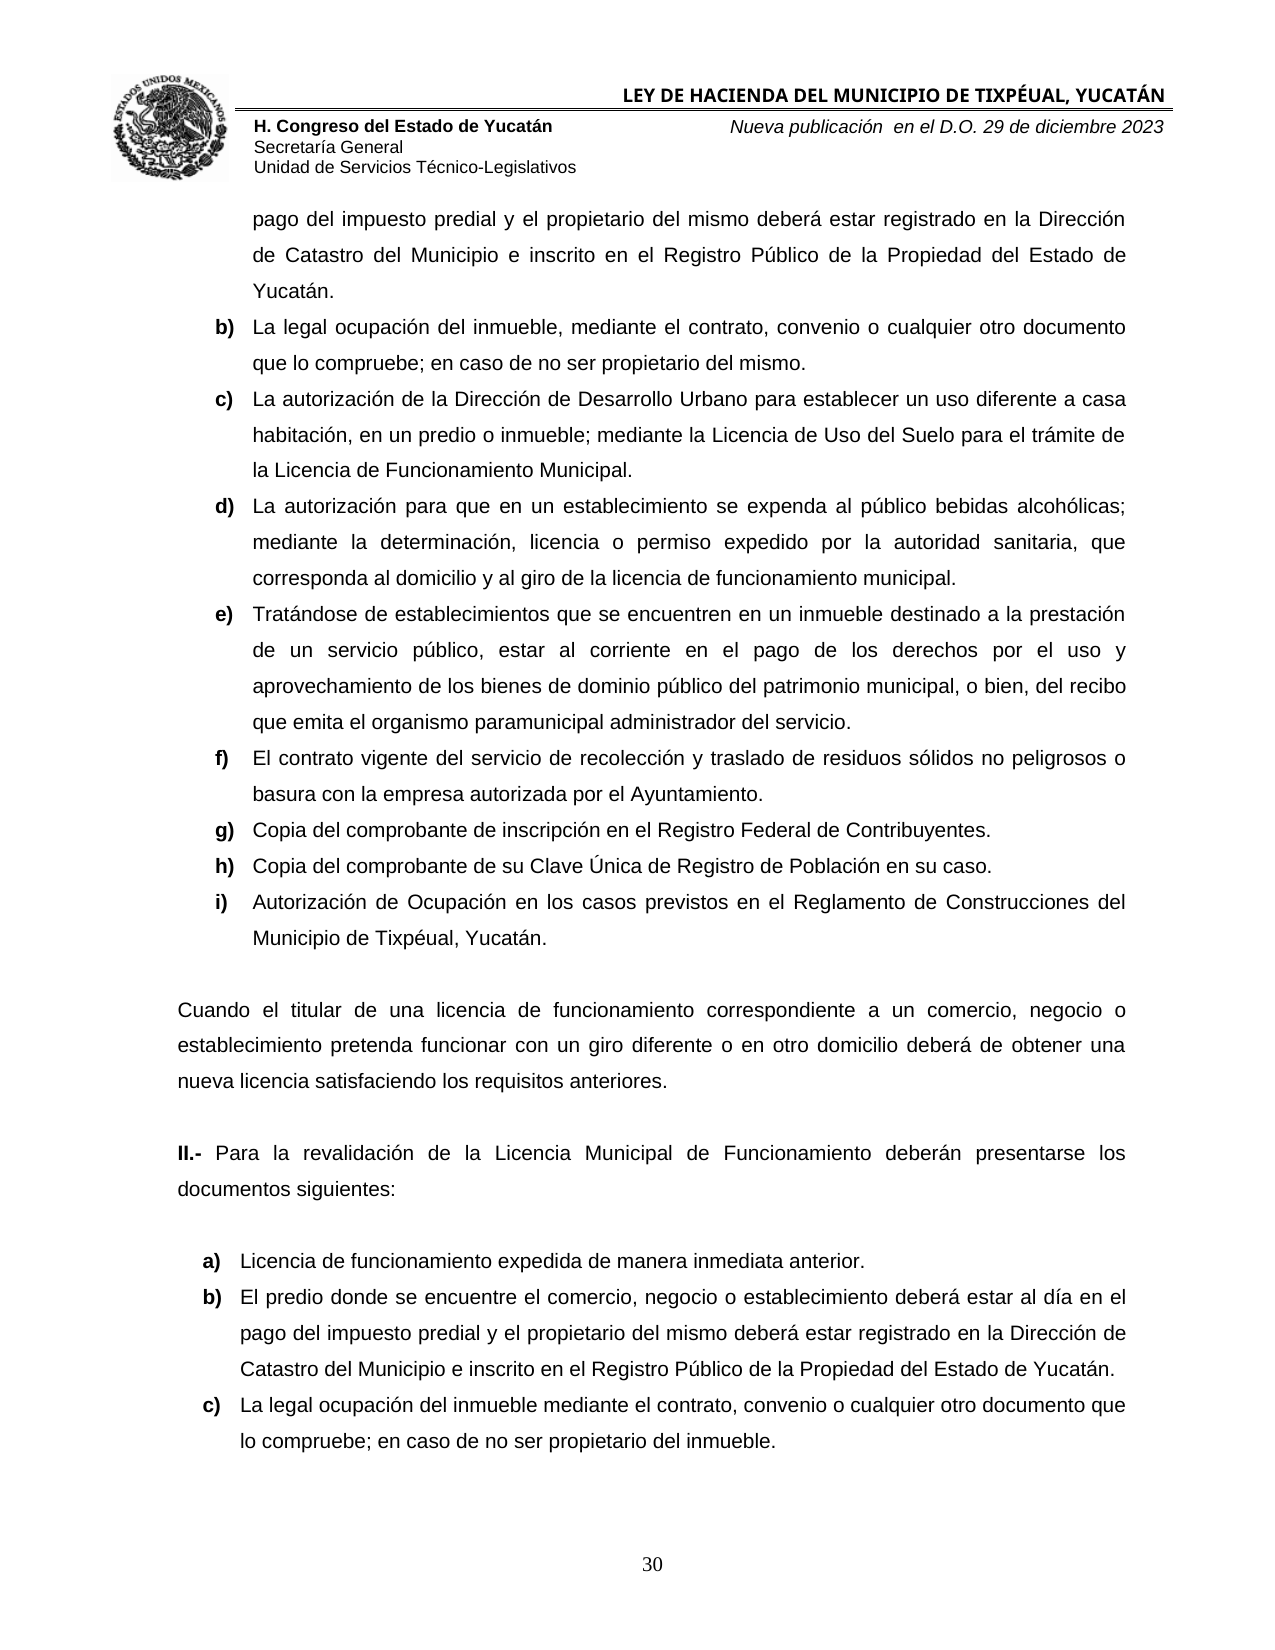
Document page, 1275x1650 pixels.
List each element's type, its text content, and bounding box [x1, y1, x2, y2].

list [215, 207, 1127, 303]
list La legal ocupación del inmueble mediante el contrato, convenio o cualquier otro documento que lo compruebe; en caso de no ser propietario del inmueble. [202, 1393, 1127, 1453]
list La autorización para que en un establecimiento se expenda al público bebidas alcohólicas; mediante la determinación, licencia o permiso expedido por la autoridad sanitaria, que corresponda al domicilio y al giro de la licencia de funcionamiento municipal. [215, 494, 1127, 590]
text II.- Para la revalidación de la Licencia Municipal de Funcionamiento deberán presentarse los documentos siguientes: [177, 1141, 1127, 1201]
list La autorización de la Dirección de Desarrollo Urbano para establecer un uso diferente a casa habitación, en un predio o inmueble; mediante la Licencia de Uso del Suelo para el trámite de la Licencia de Funcionamiento Municipal. [215, 386, 1127, 482]
list El contrato vigente del servicio de recolección y traslado de residuos sólidos no peligrosos o basura con la empresa autorizada por el Ayuntamiento. [215, 746, 1127, 806]
list Autorización de Ocupación en los casos previstos en el Reglamento de Construcciones del Municipio de Tixpéual, Yucatán. [215, 889, 1127, 949]
list Licencia de funcionamiento expedida de manera inmediata anterior. [202, 1249, 1127, 1273]
list Copia del comprobante de su Clave Única de Registro de Población en su caso. [215, 854, 1127, 878]
list Tratándose de establecimientos que se encuentren en un inmueble destinado a la prestación de un servicio público, estar al corriente en el pago de los derechos por el uso y aprovechamiento de los bienes de dominio público del patrimonio municipal, o bien, del recibo que emita el organismo paramunicipal administrador del servicio. [215, 602, 1127, 734]
list La legal ocupación del inmueble, mediante el contrato, convenio o cualquier otro documento que lo compruebe; en caso de no ser propietario del mismo. [215, 314, 1127, 374]
list Copia del comprobante de inscripción en el Registro Federal de Contribuyentes. [215, 818, 1127, 842]
text Cuando el titular de una licencia de funcionamiento correspondiente a un comercio, negocio o establecimiento pretenda funcionar con un giro diferente o en otro domicilio deberá de obtener una nueva licencia satisfaciendo los requisitos anteriores. [177, 997, 1127, 1093]
